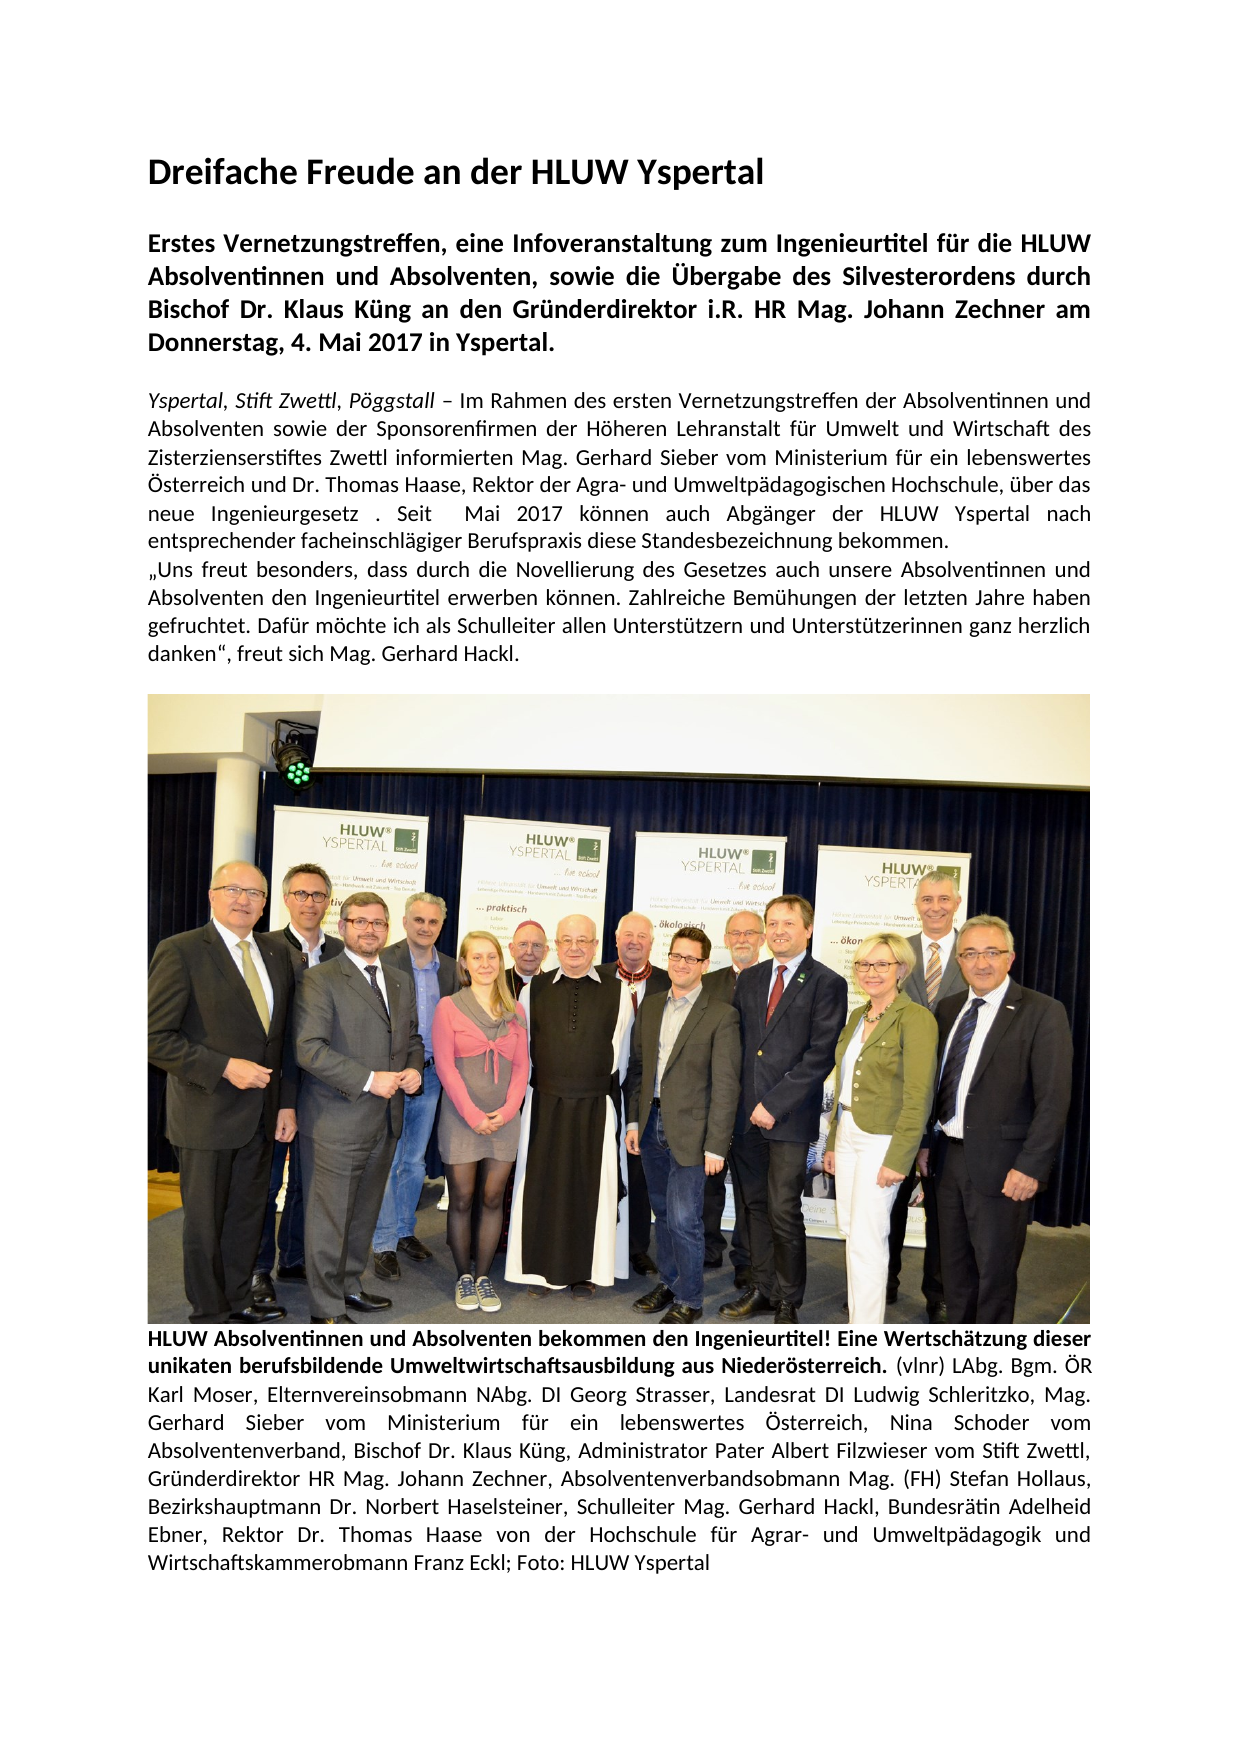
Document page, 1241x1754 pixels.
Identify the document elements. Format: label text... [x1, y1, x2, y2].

text „Uns freut besonders, dass durch die Novellierung des Gesetzes auch unsere Absolventinnen und Absolventen den Ingenieurtitel erwerben können. Zahlreiche Bemühungen der letzten Jahre haben gefruchtet. Dafür möchte ich als Schulleiter allen Unterstützern und Unterstützerinnen ganz herzlich danken“, freut sich Mag. Gerhard Hackl. [148, 555, 1093, 667]
text Erstes Vernetzungstreffen, eine Infoveranstaltung zum Ingenieurtitel für die HLUW Absolventinnen und Absolventen, sowie die Übergabe des Silvesterordens durch Bischof Dr. Klaus Küng an den Gründerdirektor i.R. HR Mag. Johann Zechner am Donnerstag, 4. Mai 2017 in Yspertal. [148, 226, 1093, 358]
text Yspertal, Stift Zwettl, Pöggstall – Im Rahmen des ersten Vernetzungstreffen der Absolventinnen und Absolventen sowie der Sponsorenfirmen der Höheren Lehranstalt für Umwelt und Wirtschaft des Zisterzienserstiftes Zwettl informierten Mag. Gerhard Sieber vom Ministerium für ein lebenswertes Österreich und Dr. Thomas Haase, Rektor der Agra- und Umweltpädagogischen Hochschule, über das neue Ingenieurgesetz . Seit Mai 2017 können auch Abgänger der HLUW Yspertal nach entsprechender facheinschlägiger Berufspraxis diese Standesbezeichnung bekommen. [148, 387, 1093, 555]
text Dreifache Freude an der HLUW Yspertal [148, 148, 1093, 193]
picture [147, 694, 1090, 1324]
text HLUW Absolventinnen und Absolventen bekommen den Ingenieurtitel! Eine Wertschätzung dieser unikaten berufsbildende Umweltwirtschaftsausbildung aus Niederösterreich. (vlnr) LAbg. Bgm. ÖR Karl Moser, Elternvereinsobmann NAbg. DI Georg Strasser, Landesrat DI Ludwig Schleritzko, Mag. Gerhard Sieber vom Ministerium für ein lebenswertes Österreich, Nina Schoder vom Absolventenverband, Bischof Dr. Klaus Küng, Administrator Pater Albert Filzwieser vom Stift Zwettl, Gründerdirektor HR Mag. Johann Zechner, Absolventenverbandsobmann Mag. (FH) Stefan Hollaus, Bezirkshauptmann Dr. Norbert Haselsteiner, Schulleiter Mag. Gerhard Hackl, Bundesrätin Adelheid Ebner, Rektor Dr. Thomas Haase von der Hochschule für Agrar- und Umweltpädagogik und Wirtschaftskammerobmann Franz Eckl; Foto: HLUW Yspertal [148, 1324, 1093, 1576]
